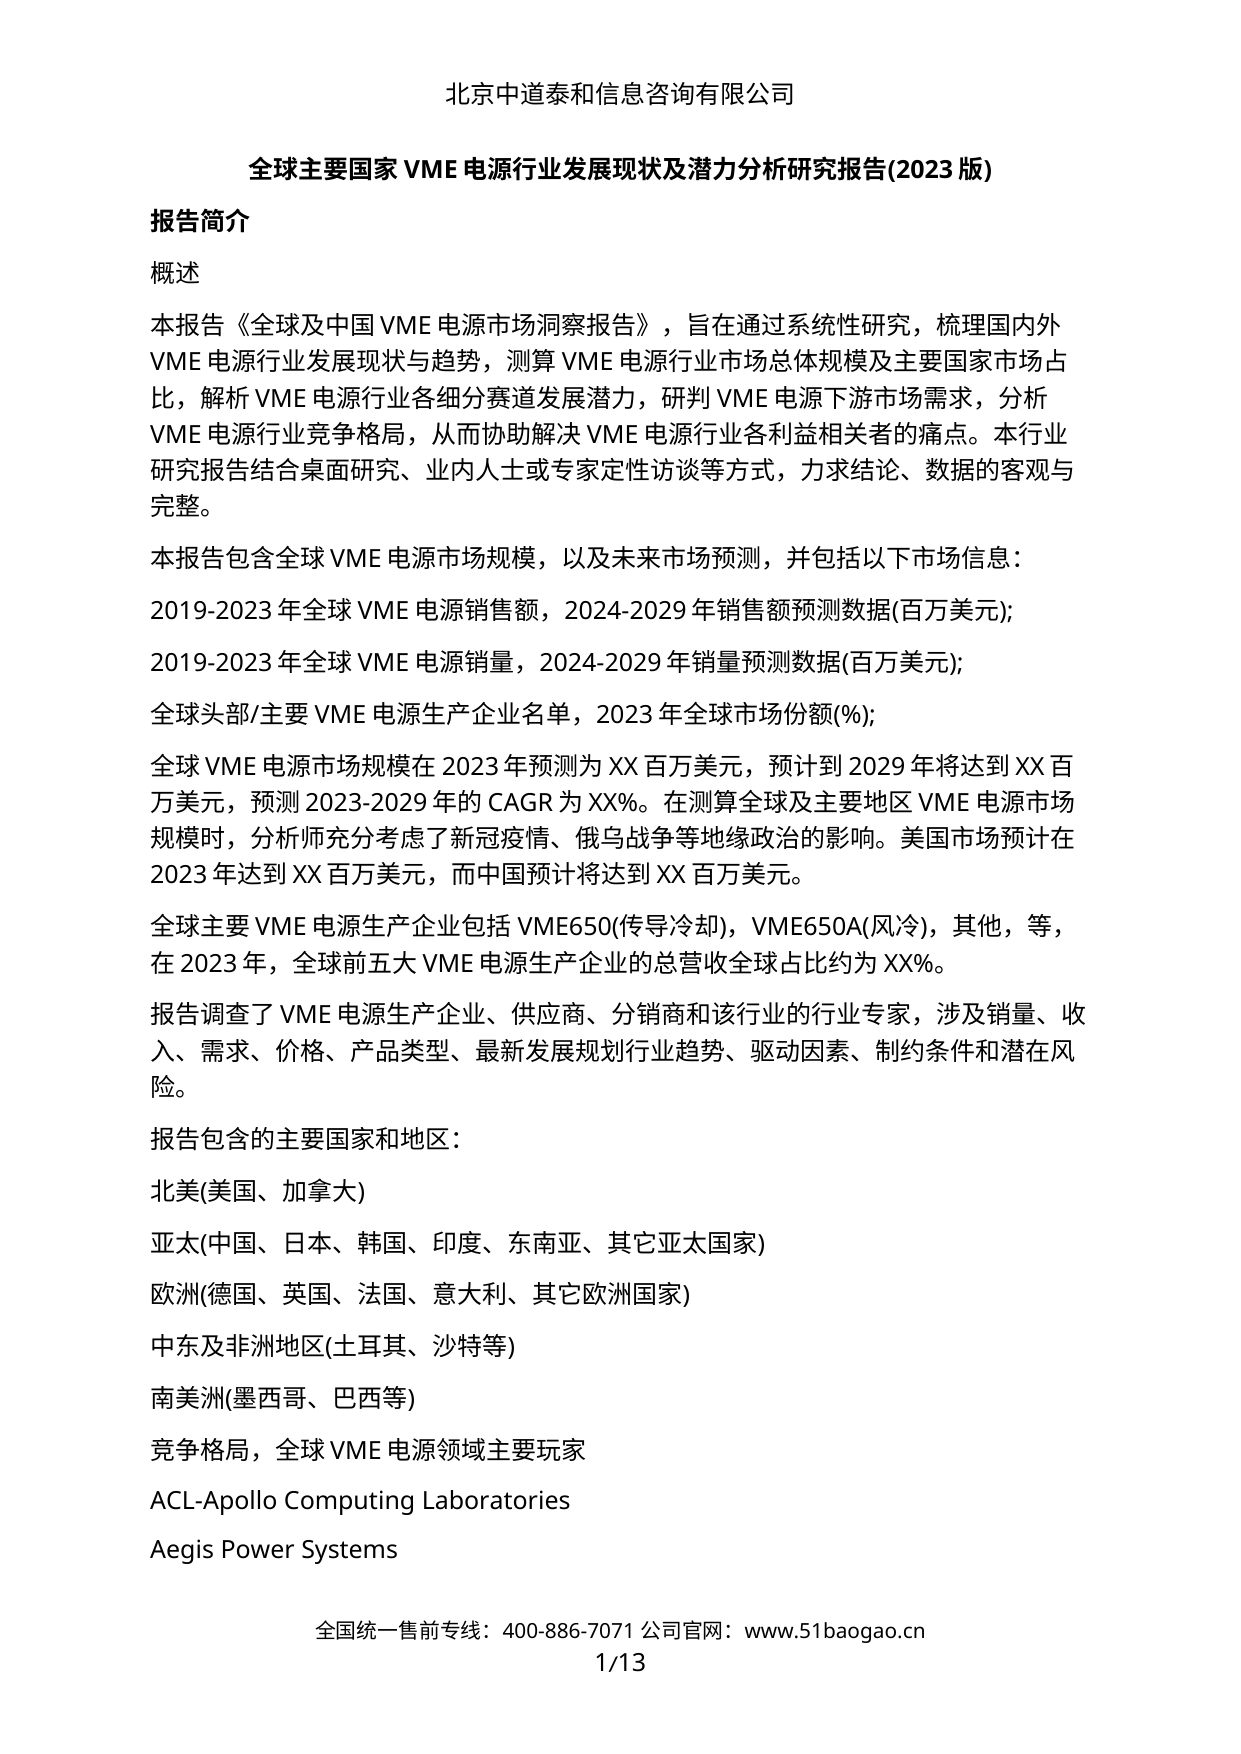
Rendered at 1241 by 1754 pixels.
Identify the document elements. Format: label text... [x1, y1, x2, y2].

text 南美洲(墨西哥、巴西等) [150, 1379, 1090, 1415]
text 2019-2023年全球VME电源销量，2024-2029年销量预测数据(百万美元); [150, 642, 1090, 679]
text 亚太(中国、日本、韩国、印度、东南亚、其它亚太国家) [150, 1223, 1090, 1259]
text 全球VME电源市场规模在2023年预测为XX百万美元，预计到2029年将达到XX百万美元，预测2023-2029年的CAGR为XX%。在测算全球及主要地区VME电源市场规模时，分析师充分考虑了新冠疫情、俄乌战争等地缘政治的影响。美国市场预计在2023年达到XX百万美元，而中国预计将达到XX百万美元。 [150, 746, 1090, 891]
text 本报告《全球及中国VME电源市场洞察报告》，旨在通过系统性研究，梳理国内外VME电源行业发展现状与趋势，测算VME电源行业市场总体规模及主要国家市场占比，解析VME电源行业各细分赛道发展潜力，研判VME电源下游市场需求，分析VME电源行业竞争格局，从而协助解决VME电源行业各利益相关者的痛点。本行业研究报告结合桌面研究、业内人士或专家定性访谈等方式，力求结论、数据的客观与完整。 [150, 306, 1090, 523]
text 报告简介 [150, 202, 1090, 238]
text 报告包含的主要国家和地区： [150, 1119, 1090, 1156]
text ACL-Apollo Computing Laboratories [150, 1482, 1090, 1517]
text 全球主要国家VME电源行业发展现状及潜力分析研究报告(2023版) [150, 150, 1090, 186]
text Aegis Power Systems [150, 1532, 1090, 1566]
text 欧洲(德国、英国、法国、意大利、其它欧洲国家) [150, 1275, 1090, 1311]
text 2019-2023年全球VME电源销售额，2024-2029年销售额预测数据(百万美元); [150, 591, 1090, 627]
text 北美(美国、加拿大) [150, 1171, 1090, 1207]
text 本报告包含全球VME电源市场规模，以及未来市场预测，并包括以下市场信息： [150, 539, 1090, 575]
text 全球主要VME电源生产企业包括 VME650(传导冷却)，VME650A(风冷)，其他，等，在2023年，全球前五大VME电源生产企业的总营收全球占比约为XX%。 [150, 907, 1090, 979]
text 报告调查了VME电源生产企业、供应商、分销商和该行业的行业专家，涉及销量、收入、需求、价格、产品类型、最新发展规划行业趋势、驱动因素、制约条件和潜在风险。 [150, 995, 1090, 1104]
text 竞争格局，全球VME电源领域主要玩家 [150, 1431, 1090, 1467]
text 全球头部/主要VME电源生产企业名单，2023年全球市场份额(%); [150, 694, 1090, 731]
text 概述 [150, 254, 1090, 290]
text 中东及非洲地区(土耳其、沙特等) [150, 1327, 1090, 1363]
